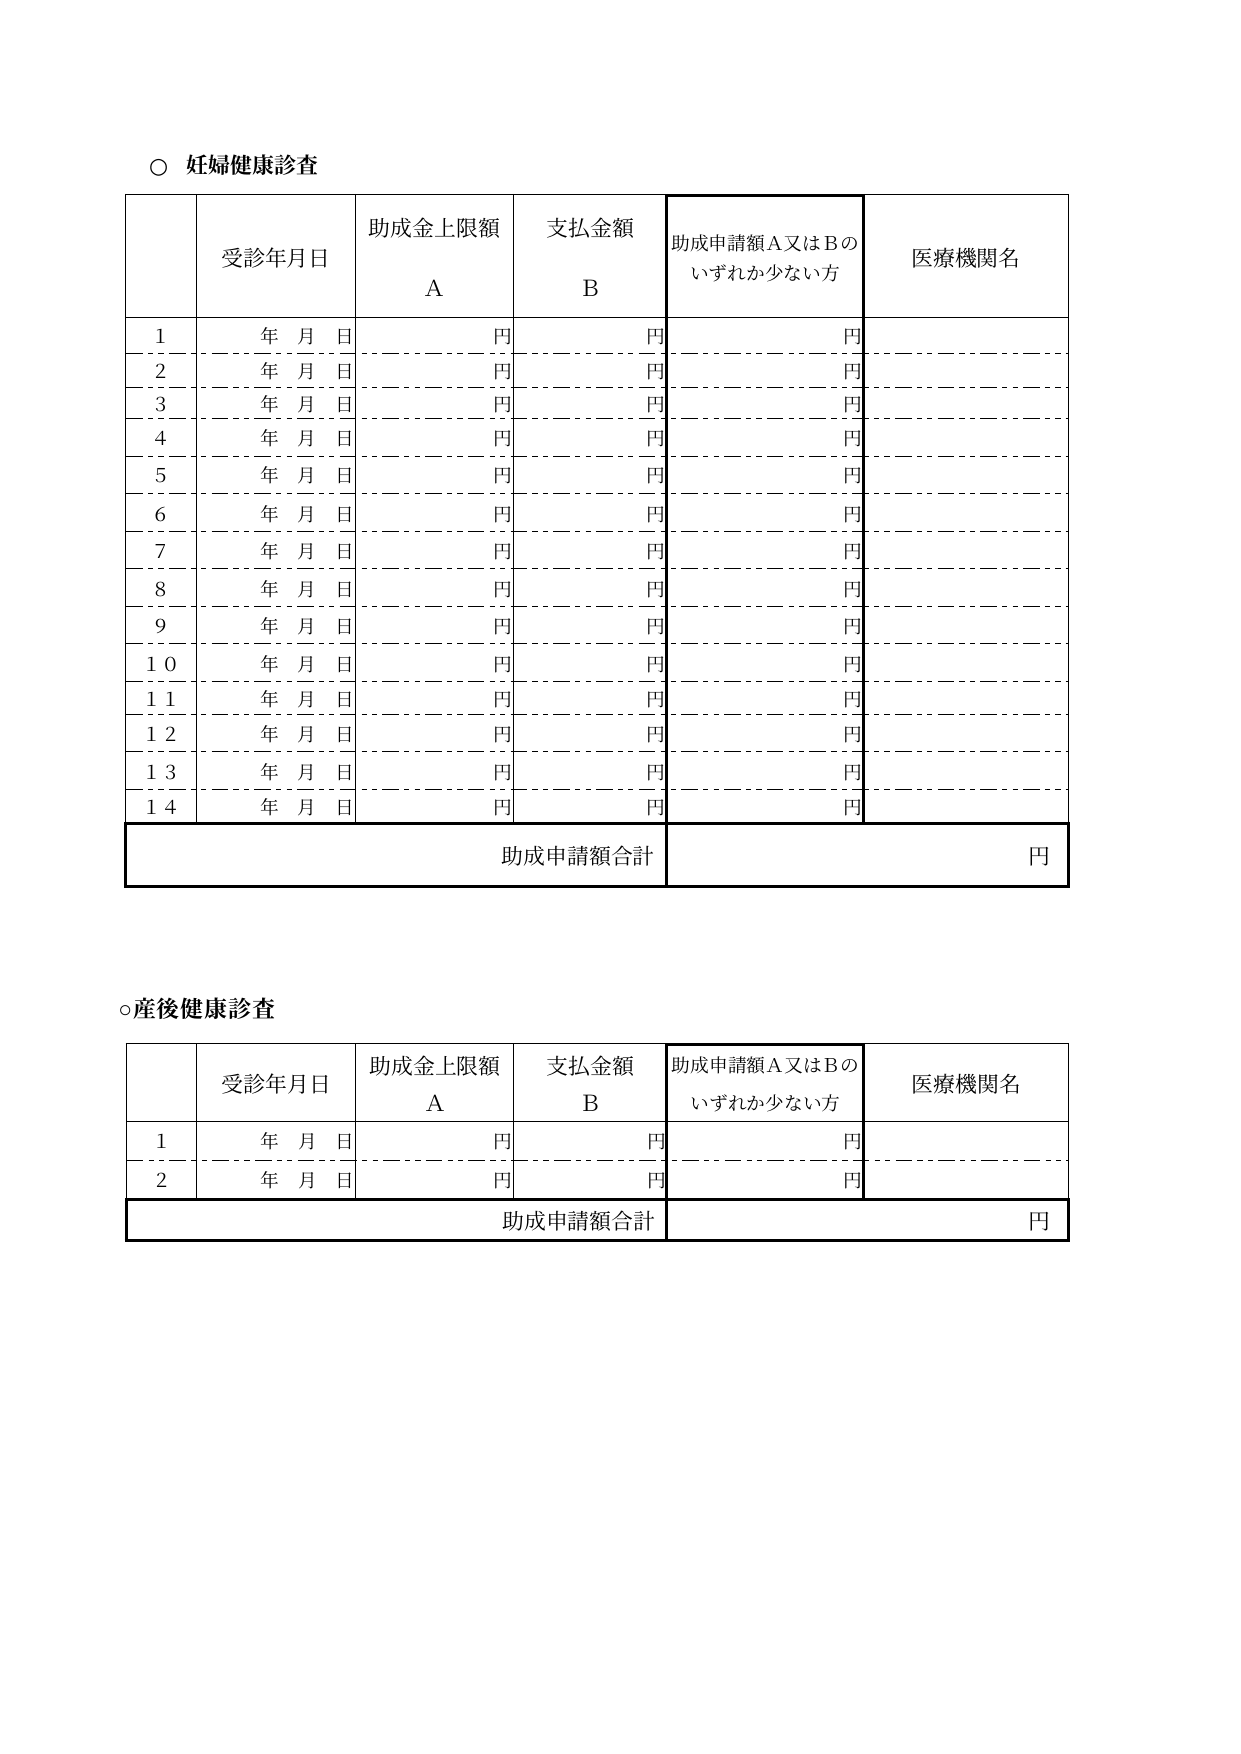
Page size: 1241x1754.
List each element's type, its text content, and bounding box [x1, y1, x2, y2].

text ○産後健康診査 [118, 989, 1122, 1026]
table_cell 円 [356, 387, 513, 418]
table_cell 円 [668, 825, 1067, 884]
table_cell 円 [356, 681, 513, 713]
table_cell 年 月 日 [197, 418, 355, 456]
table_cell [865, 493, 1068, 531]
table_cell 円 [668, 751, 862, 788]
table_cell 円 [668, 353, 862, 387]
table_header 受診年月日 [197, 1044, 355, 1121]
table_cell [865, 643, 1068, 681]
table_header [127, 1044, 196, 1121]
table_cell 年 月 日 [197, 568, 355, 606]
table_cell 円 [668, 606, 862, 643]
table_cell 円 [356, 493, 513, 531]
table_cell 円 [514, 1122, 665, 1159]
table_cell ２ [126, 353, 196, 387]
table_cell [126, 195, 196, 317]
table_cell １ [126, 318, 196, 353]
table_cell 円 [356, 568, 513, 606]
table_header 支払金額 Ｂ [514, 1044, 665, 1121]
table_cell [865, 751, 1068, 788]
table_cell 円 [514, 789, 665, 822]
table_cell 年 月 日 [197, 606, 355, 643]
table_cell ５ [126, 456, 196, 493]
table_cell ３ [126, 387, 196, 418]
table_cell ４ [126, 418, 196, 456]
table_cell 医療機関名 [865, 195, 1068, 317]
table_cell 円 [356, 714, 513, 751]
table_cell 円 [668, 1160, 862, 1198]
table_cell 円 [356, 751, 513, 788]
table_cell 円 [668, 1201, 1067, 1239]
table_cell 円 [668, 568, 862, 606]
table_header 助成金上限額 Ａ [356, 1044, 513, 1121]
table_cell 円 [668, 531, 862, 568]
table_cell 助成申請額Ａ又はＢのいずれか少ない方 [668, 197, 862, 317]
table_cell [865, 531, 1068, 568]
table_cell 円 [514, 318, 665, 353]
table_cell 年 月 日 [197, 789, 355, 822]
table_cell ６ [126, 493, 196, 531]
table_cell [865, 353, 1068, 387]
table_cell 円 [668, 643, 862, 681]
table_cell 円 [514, 714, 665, 751]
table_cell 円 [514, 353, 665, 387]
table_cell 円 [668, 714, 862, 751]
table_cell 円 [668, 418, 862, 456]
table_cell 円 [356, 789, 513, 822]
table_cell 円 [514, 418, 665, 456]
table_cell 円 [668, 681, 862, 713]
table_cell 円 [514, 1160, 665, 1198]
table_cell ７ [126, 531, 196, 568]
table_cell 支払金額 Ｂ [514, 195, 665, 317]
table_cell [865, 568, 1068, 606]
table_cell 円 [514, 493, 665, 531]
table_cell 円 [356, 418, 513, 456]
table_cell １３ [126, 751, 196, 788]
table_cell [865, 387, 1068, 418]
table_cell 年 月 日 [197, 387, 355, 418]
table_cell 円 [514, 387, 665, 418]
table_cell ９ [126, 606, 196, 643]
table_cell 円 [356, 606, 513, 643]
table_cell [865, 1122, 1068, 1159]
table_cell 円 [514, 606, 665, 643]
table_cell 助成申請額合計 [128, 1201, 665, 1239]
table_cell 円 [356, 318, 513, 353]
table_cell 年 月 日 [197, 1122, 355, 1159]
table_cell 円 [668, 318, 862, 353]
table_cell 円 [514, 456, 665, 493]
table_cell 円 [356, 531, 513, 568]
table_cell 円 [356, 1122, 513, 1159]
table_cell 助成金上限額 Ａ [356, 195, 513, 317]
table_cell １ [127, 1122, 196, 1159]
table_cell 年 月 日 [197, 714, 355, 751]
table_cell １１ [126, 681, 196, 713]
table_cell 円 [514, 568, 665, 606]
table_cell 年 月 日 [197, 493, 355, 531]
table_cell 年 月 日 [197, 531, 355, 568]
table_cell 円 [668, 789, 862, 822]
table_cell 年 月 日 [197, 643, 355, 681]
table_cell 円 [356, 1160, 513, 1198]
table_cell 受診年月日 [197, 195, 355, 317]
table_cell 円 [514, 681, 665, 713]
table_cell [865, 714, 1068, 751]
table_cell 円 [514, 531, 665, 568]
table_cell 円 [356, 643, 513, 681]
table_cell １０ [126, 643, 196, 681]
table_cell 年 月 日 [197, 353, 355, 387]
table_cell 助成申請額合計 [127, 825, 665, 884]
table_cell [865, 789, 1068, 822]
table_cell 円 [668, 493, 862, 531]
table_cell 円 [514, 751, 665, 788]
table_cell 円 [668, 387, 862, 418]
table_cell ８ [126, 568, 196, 606]
table_cell 円 [668, 456, 862, 493]
table_header 妊婦健康診査 [126, 104, 1068, 194]
table_cell １２ [126, 714, 196, 751]
table_cell [865, 418, 1068, 456]
table_cell 円 [514, 643, 665, 681]
table_cell ２ [127, 1160, 196, 1198]
table_cell [865, 681, 1068, 713]
table_cell 円 [668, 1122, 862, 1159]
table_cell 円 [356, 353, 513, 387]
table_cell 円 [356, 456, 513, 493]
table_cell [865, 1160, 1068, 1198]
table_cell [865, 606, 1068, 643]
table_cell 年 月 日 [197, 751, 355, 788]
table_cell [865, 456, 1068, 493]
table_cell [865, 318, 1068, 353]
table_cell 年 月 日 [197, 456, 355, 493]
table_cell 年 月 日 [197, 318, 355, 353]
table_cell 年 月 日 [197, 1160, 355, 1198]
table_cell 年 月 日 [197, 681, 355, 713]
table_header 助成申請額Ａ又はＢのいずれか少ない方 [668, 1046, 862, 1121]
table_header 医療機関名 [865, 1044, 1068, 1121]
table_cell １４ [126, 789, 196, 822]
